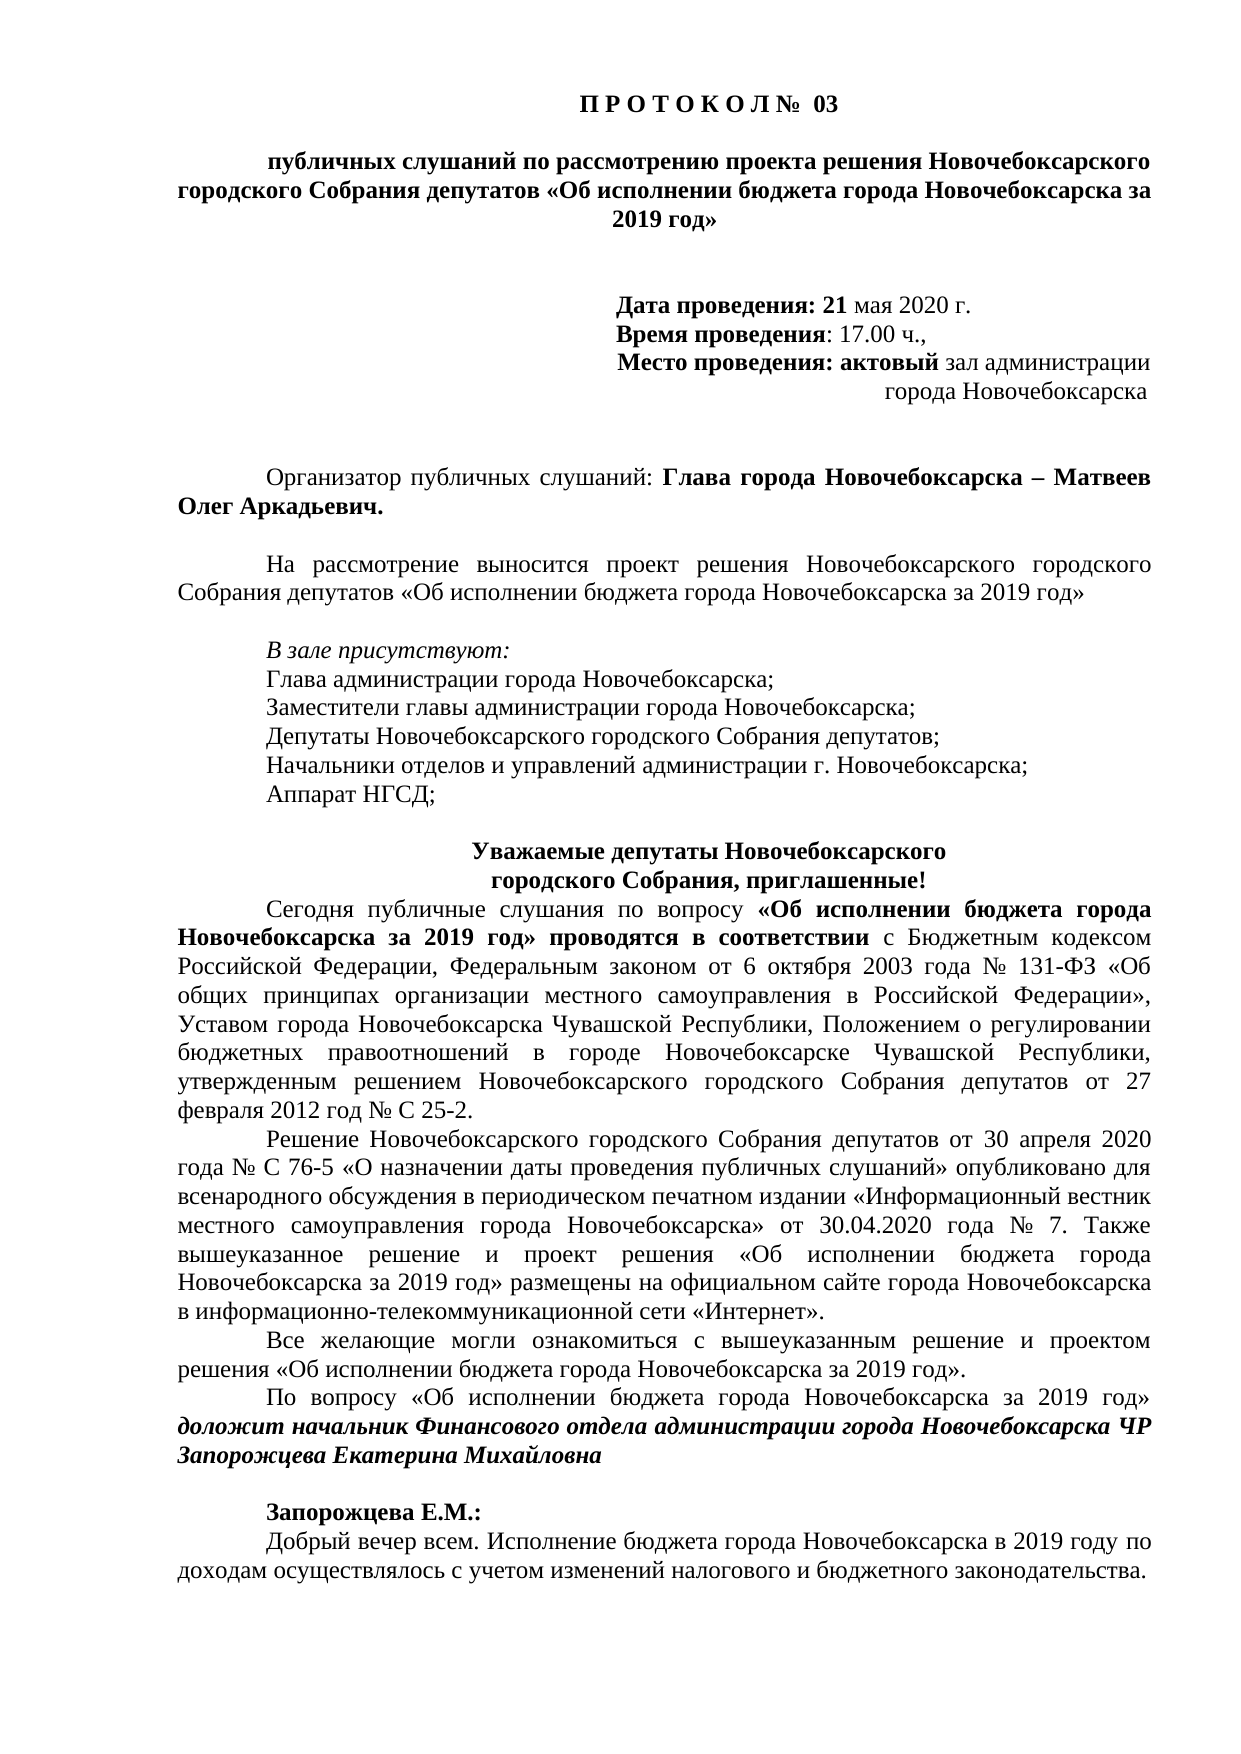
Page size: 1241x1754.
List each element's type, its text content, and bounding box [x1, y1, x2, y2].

text На рассмотрение выносится проект решения Новочебоксарского городского Собрания депутатов «Об исполнении бюджета города Новочебоксарска за 2019 год» [177, 549, 1152, 606]
text публичных слушаний по рассмотрению проекта решения Новочебоксарского городского Собрания депутатов «Об исполнении бюджета города Новочебоксарска за 2019 год» [177, 146, 1152, 232]
text По вопросу «Об исполнении бюджета города Новочебоксарска за 2019 год» доложит начальник Финансового отдела администрации города Новочебоксарска ЧР Запорожцева Екатерина Михайловна [177, 1382, 1152, 1469]
text Запорожцева Е.М.: [177, 1497, 1152, 1526]
text Организатор публичных слушаний: Глава города Новочебоксарска – Матвеев Олег Аркадьевич. [177, 462, 1152, 520]
text Все желающие могли ознакомиться с вышеуказанным решение и проектом решения «Об исполнении бюджета города Новочебоксарска за 2019 год». [177, 1325, 1152, 1382]
text Аппарат НГСД; [177, 779, 1152, 807]
text города Новочебоксарска [177, 376, 1152, 405]
text Начальники отделов и управлений администрации г. Новочебоксарска; [177, 750, 1152, 779]
text В зале присутствуют: [177, 635, 1152, 664]
text Добрый вечер всем. Исполнение бюджета города Новочебоксарска в 2019 году по доходам осуществлялось с учетом изменений налогового и бюджетного законодательства. [177, 1526, 1152, 1584]
text Уважаемые депутаты Новочебоксарского [177, 836, 1152, 865]
text Дата проведения: 21 мая 2020 г. [177, 290, 1152, 319]
text Место проведения: актовый зал администрации [177, 347, 1152, 376]
text Время проведения: 17.00 ч., [177, 319, 1152, 347]
text Депутаты Новочебоксарского городского Собрания депутатов; [177, 721, 1152, 750]
text Глава администрации города Новочебоксарска; [177, 664, 1152, 692]
text Заместители главы администрации города Новочебоксарска; [177, 692, 1152, 721]
text Сегодня публичные слушания по вопросу «Об исполнении бюджета города Новочебоксарска за 2019 год» проводятся в соответствии с Бюджетным кодексом Российской Федерации, Федеральным законом от 6 октября 2003 года № 131-ФЗ «Об общих принципах организации местного самоуправления в Российской Федерации», Уставом города Новочебоксарска Чувашской Республики, Положением о регулировании бюджетных правоотношений в городе Новочебоксарске Чувашской Республики, утвержденным решением Новочебоксарского городского Собрания депутатов от 27 февраля 2012 год № С 25-2. [177, 894, 1152, 1124]
text Решение Новочебоксарского городского Собрания депутатов от 30 апреля 2020 года № С 76-5 «О назначении даты проведения публичных слушаний» опубликовано для всенародного обсуждения в периодическом печатном издании «Информационный вестник местного самоуправления города Новочебоксарска» от 30.04.2020 года № 7. Также вышеуказанное решение и проект решения «Об исполнении бюджета города Новочебоксарска за 2019 год» размещены на официальном сайте города Новочебоксарска в информационно-телекоммуникационной сети «Интернет». [177, 1124, 1152, 1325]
text П Р О Т О К О Л № 03 [177, 89, 1152, 117]
text городского Собрания, приглашенные! [177, 865, 1152, 894]
